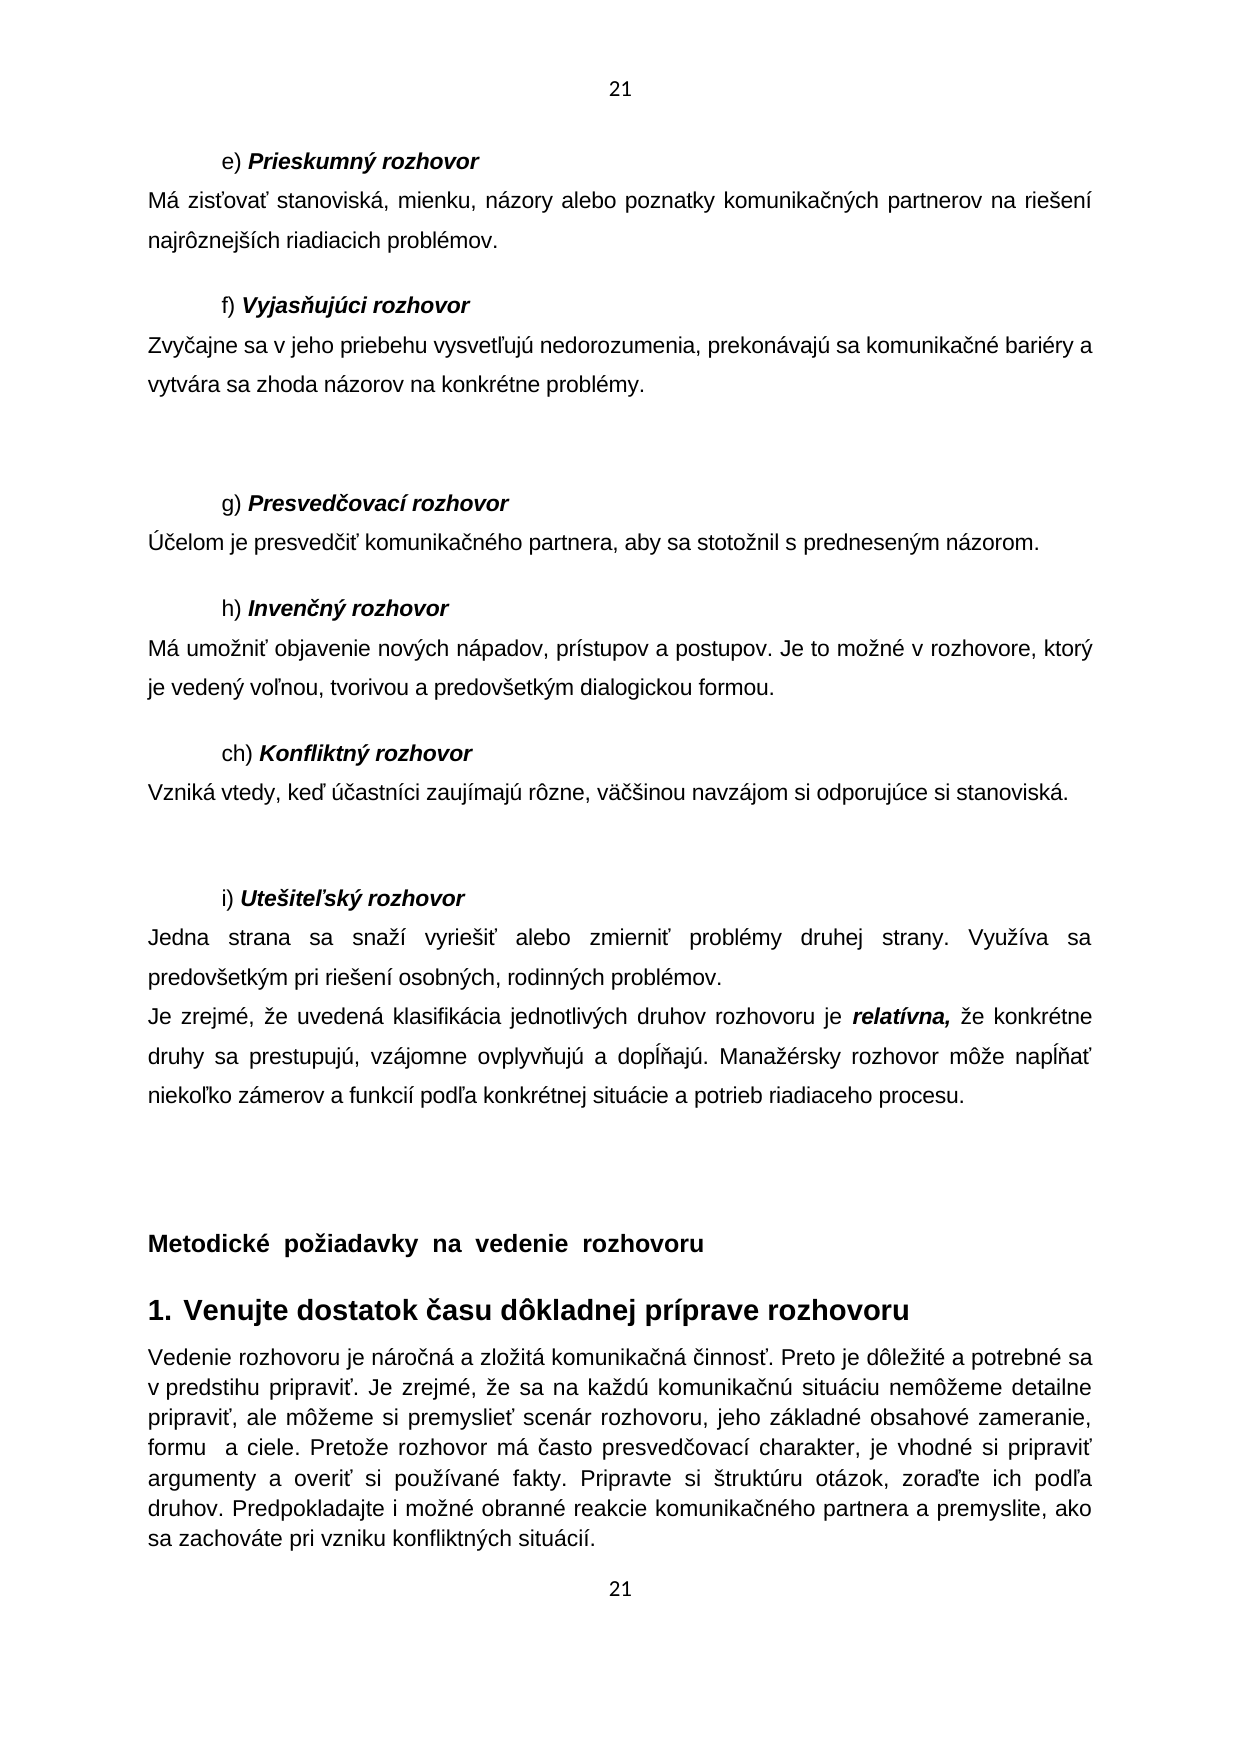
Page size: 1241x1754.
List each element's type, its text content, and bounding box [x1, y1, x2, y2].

text Vedenie rozhovoru je náročná a zložitá komunikačná činnosť. Preto je dôležité a potrebné sa v predstihu pripraviť. Je zrejmé, že sa na každú komunikačnú situáciu nemôžeme detailne pripraviť, ale môžeme si premyslieť scenár rozhovoru, jeho základné obsahové zameranie, formu a ciele. Pretože rozhovor má často presvedčovací charakter, je vhodné si pripraviť argumenty a overiť si používané fakty. Pripravte si štruktúru otázok, zoraďte ich podľa druhov. Predpokladajte i možné obranné reakcie komunikačného partnera a premyslite, ako sa zachováte pri vzniku konfliktných situácií. [148, 1344, 1093, 1551]
list e) Prieskumný rozhovor [148, 148, 1093, 174]
list Zvyčajne sa v jeho priebehu vysvetľujú nedorozumenia, prekonávajú sa komunikačné bariéry a vytvára sa zhoda názorov na konkrétne problémy. [148, 332, 1093, 398]
list Je zrejmé, že uvedená klasifikácia jednotlivých druhov rozhovoru je relatívna, že konkrétne druhy sa prestupujú, vzájomne ovplyvňujú a dopĺňajú. Manažérsky rozhovor môže napĺňať niekoľko zámerov a funkcií podľa konkrétnej situácie a potrieb riadiaceho procesu. [148, 1003, 1093, 1108]
list Má zisťovať stanoviská, mienku, názory alebo poznatky komunikačných partnerov na riešení najrôznejších riadiacich problémov. [148, 187, 1093, 253]
list Jedna strana sa snaží vyriešiť alebo zmierniť problémy druhej strany. Využíva sa predovšetkým pri riešení osobných, rodinných problémov. [148, 924, 1093, 990]
list ch) Konfliktný rozhovor [148, 740, 1093, 766]
text Metodické požiadavky na vedenie rozhovoru [148, 1229, 1093, 1258]
list Účelom je presvedčiť komunikačného partnera, aby sa stotožnil s predneseným názorom. [148, 529, 1093, 556]
list Venujte dostatok času dôkladnej príprave rozhovoru [148, 1293, 1093, 1327]
list f) Vyjasňujúci rozhovor [148, 292, 1093, 319]
list Má umožniť objavenie nových nápadov, prístupov a postupov. Je to možné v rozhovore, ktorý je vedený voľnou, tvorivou a predovšetkým dialogickou formou. [148, 634, 1093, 700]
list Vzniká vtedy, keď účastníci zaujímajú rôzne, väčšinou navzájom si odporujúce si stanoviská. [148, 779, 1093, 806]
list g) Presvedčovací rozhovor [148, 490, 1093, 516]
list h) Invenčný rozhovor [148, 595, 1093, 621]
list i) Utešiteľský rozhovor [148, 885, 1093, 911]
